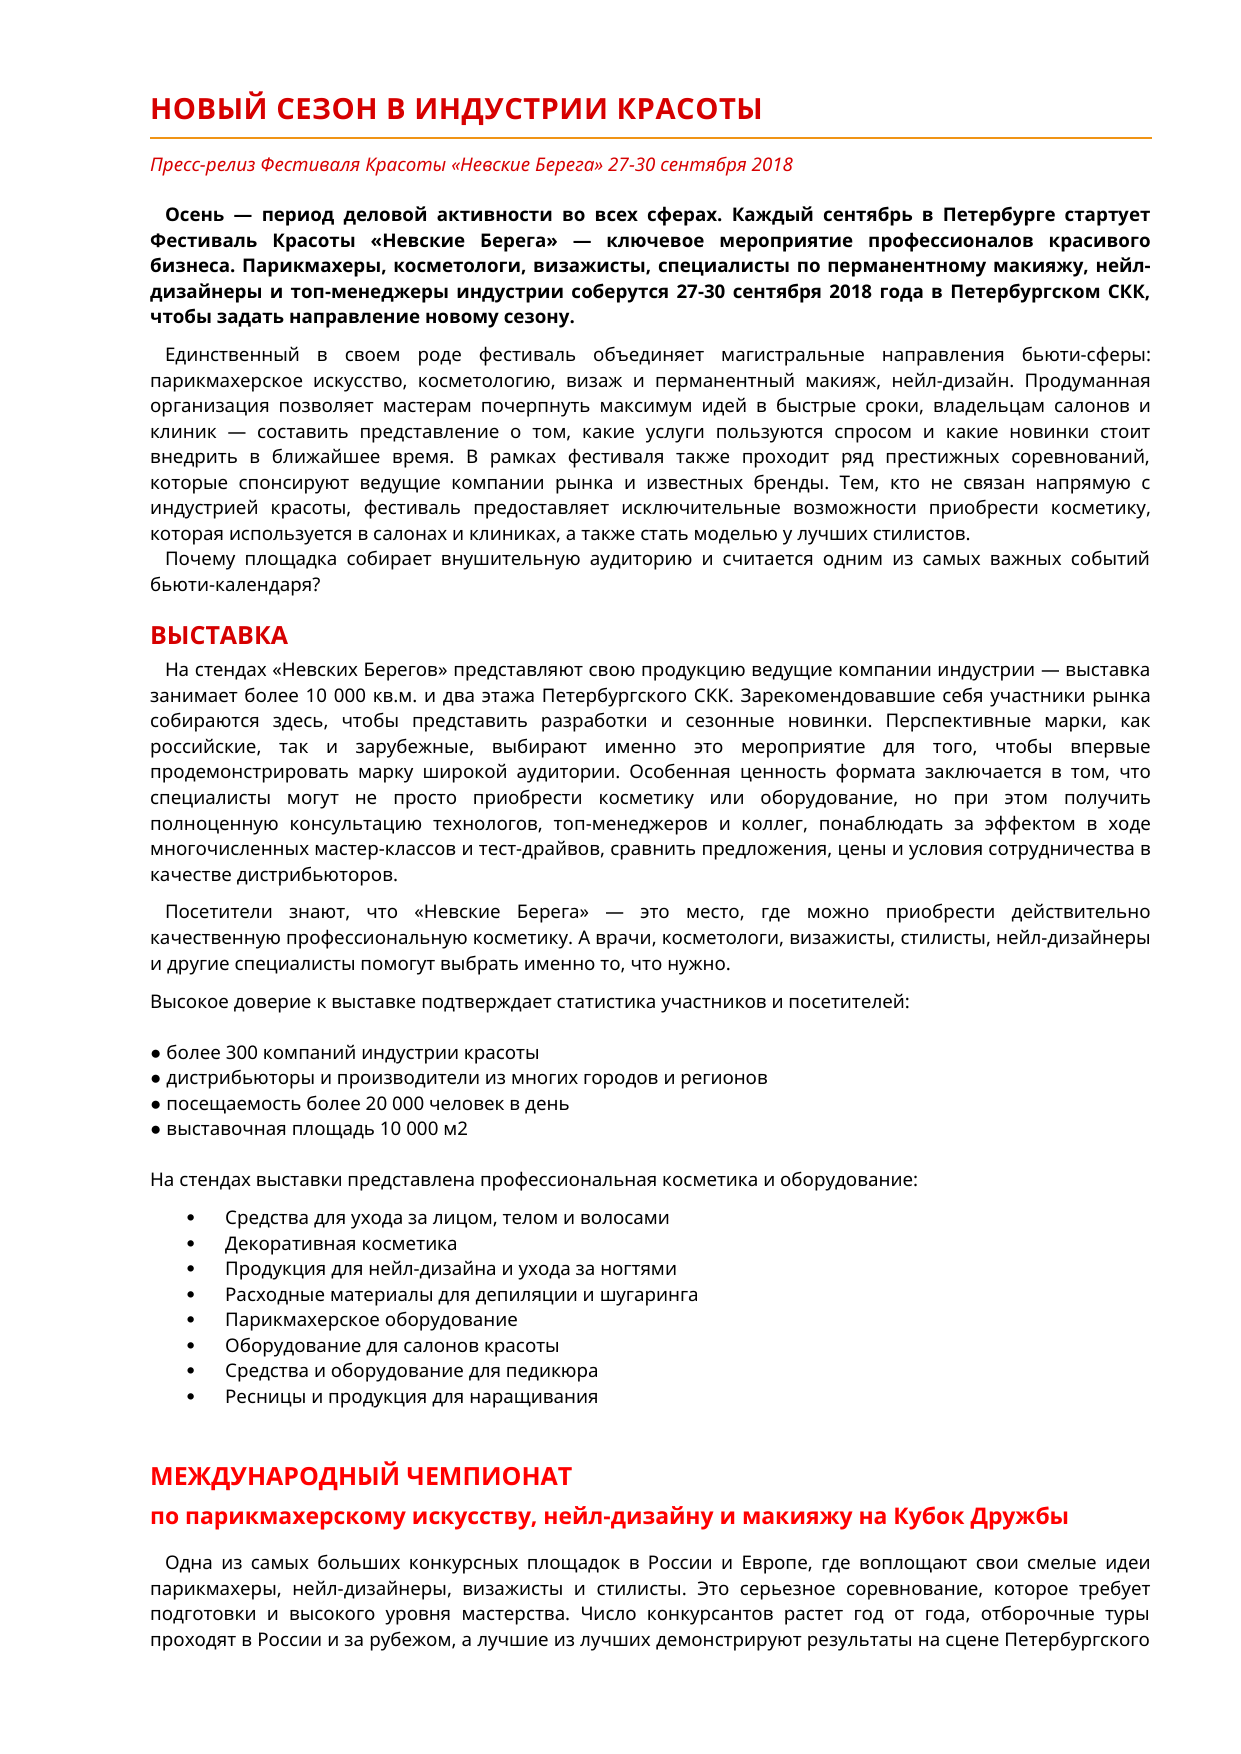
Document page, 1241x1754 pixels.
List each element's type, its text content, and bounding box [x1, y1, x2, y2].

list Средства для ухода за лицом, телом и волосами [187, 1204, 1152, 1230]
list Расходные материалы для депиляции и шугаринга [187, 1281, 1152, 1307]
text ● выставочная площадь 10 000 м2 [150, 1116, 1152, 1141]
text На стендах «Невских Берегов» представляют свою продукцию ведущие компании индустрии — выставка занимает более 10 000 кв.м. и два этажа Петербургского СКК. Зарекомендовавшие себя участники рынка собираются здесь, чтобы представить разработки и сезонные новинки. Перспективные марки, как российские, так и зарубежные, выбирают именно это мероприятие для того, чтобы впервые продемонстрировать марку широкой аудитории. Особенная ценность формата заключается в том, что специалисты могут не просто приобрести косметику или оборудование, но при этом получить полноценную консультацию технологов, топ-менеджеров и коллег, понаблюдать за эффектом в ходе многочисленных мастер-классов и тест-драйвов, сравнить предложения, цены и условия сотрудничества в качестве дистрибьюторов. [150, 657, 1152, 886]
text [150, 1549, 1152, 1652]
list Продукция для нейл-дизайна и ухода за ногтями [187, 1256, 1152, 1281]
list Декоративная косметика [187, 1230, 1152, 1256]
text На стендах выставки представлена профессиональная косметика и оборудование: [150, 1167, 1152, 1192]
text Высокое доверие к выставке подтверждает статистика участников и посетителей: [150, 988, 1152, 1013]
text ● дистрибьюторы и производители из многих городов и регионов [150, 1064, 1152, 1090]
subtitle МЕЖДУНАРОДНЫЙ ЧЕМПИОНАТ по парикмахерскому искусству, нейл-дизайну и макияжу на Кубок Дружбы [150, 1459, 1152, 1532]
text ● более 300 компаний индустрии красоты [150, 1039, 1152, 1064]
text Осень — период деловой активности во всех сферах. Каждый сентябрь в Петербурге стартует Фестиваль Красоты «Невские Берега» — ключевое мероприятие профессионалов красивого бизнеса. Парикмахеры, косметологи, визажисты, специалисты по перманентному макияжу, нейл-дизайнеры и топ-менеджеры индустрии соберутся 27-30 сентября 2018 года в Петербургском СКК, чтобы задать направление новому сезону. [150, 201, 1152, 329]
list Ресницы и продукция для наращивания [187, 1383, 1152, 1409]
text ● посещаемость более 20 000 человек в день [150, 1090, 1152, 1116]
subtitle ВЫСТАВКА [150, 617, 1152, 652]
text Единственный в своем роде фестиваль объединяет магистральные направления бьюти-сферы: парикмахерское искусство, косметологию, визаж и перманентный макияж, нейл-дизайн. Продуманная организация позволяет мастерам почерпнуть максимум идей в быстрые сроки, владельцам салонов и клиник — составить представление о том, какие услуги пользуются спросом и какие новинки стоит внедрить в ближайшее время. В рамках фестиваля также проходит ряд престижных соревнований, которые спонсируют ведущие компании рынка и известных бренды. Тем, кто не связан напрямую с индустрией красоты, фестиваль предоставляет исключительные возможности приобрести косметику, которая используется в салонах и клиниках, а также стать моделью у лучших стилистов. [150, 341, 1152, 546]
list Оборудование для салонов красоты [187, 1332, 1152, 1358]
list Средства и оборудование для педикюра [187, 1358, 1152, 1383]
text Почему площадка собирает внушительную аудиторию и считается одним из самых важных событий бьюти-календаря? [150, 546, 1152, 597]
text Посетители знают, что «Невские Берега» — это место, где можно приобрести действительно качественную профессиональную косметику. А врачи, косметологи, визажисты, стилисты, нейл-дизайнеры и другие специалисты помогут выбрать именно то, что нужно. [150, 899, 1152, 975]
text Пресс-релиз Фестиваля Красоты «Невские Берега» 27-30 сентября 2018 [150, 151, 1152, 177]
list Парикмахерское оборудование [187, 1307, 1152, 1332]
title НОВЫЙ СЕЗОН В ИНДУСТРИИ КРАСОТЫ [150, 89, 1152, 137]
